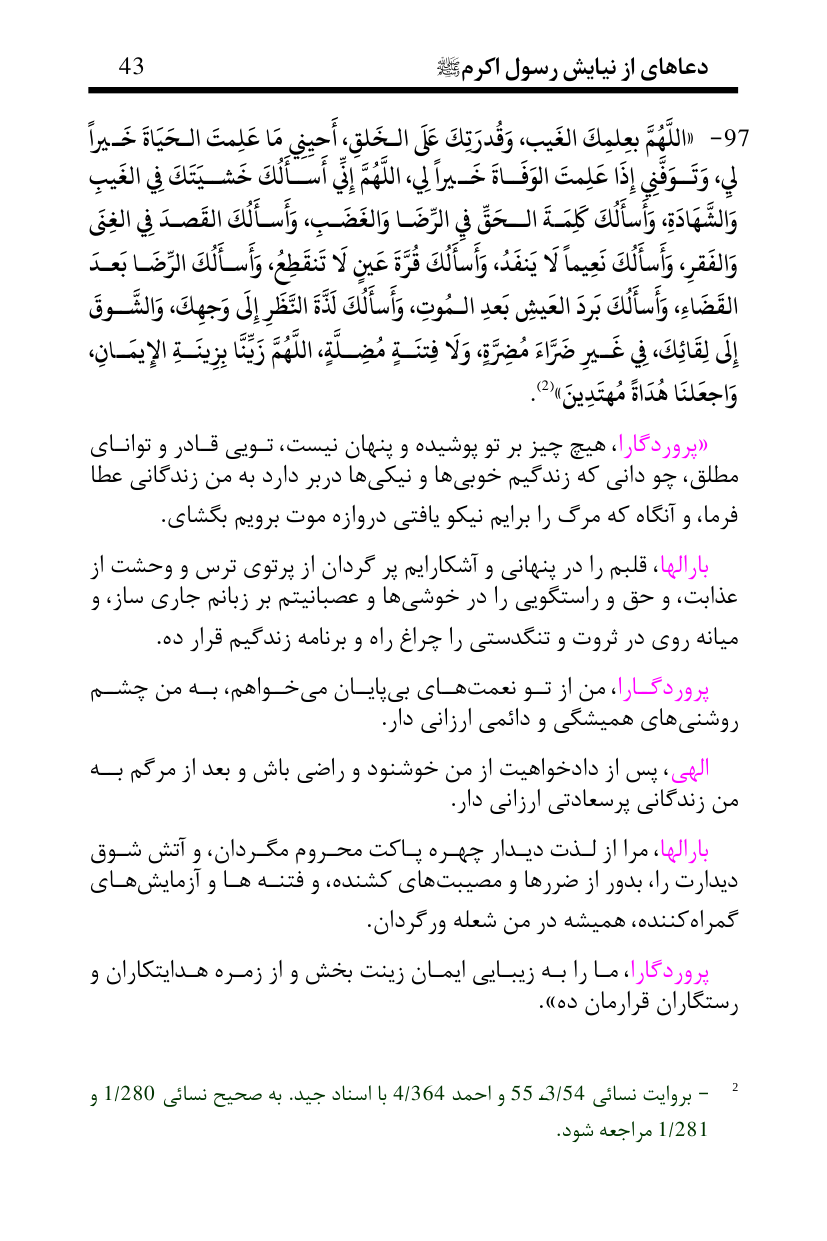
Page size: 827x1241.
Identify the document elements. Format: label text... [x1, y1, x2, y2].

text پروردگارا، ما را به زيبايی ايمان زينت بخش و از زمره هدايتکاران و رستگاران قرارمان ده». [89, 945, 738, 1026]
text بارالها، مرا از لذت ديدار چهره پاکت محروم مگردان، و آتش شوق ديدارت را، بدور از ضررها و مصيبت‌های کشنده، و فتنه ها و آزمايش‌های گمراه‌کننده، هميشه در من شعله ورگردان. [89, 824, 738, 945]
text بارالها، قلبم را در پنهانی و آشکارايم پر گردان از پرتوی ترس و وحشت از عذابت، و حق و راستگويی را در خوشی‌ها و عصبانيتم بر زبانم جاری ساز، و ميانه روی در ثروت و تنگدستی را چراغ راه و برنامه زندگيم قرار ده. [89, 540, 738, 662]
text پروردگارا، من از تو نعمت‌های بی‌پايان می‌خواهم، به من چشم روشنی‌های هميشگی و دائمی ارزانی دار. [89, 662, 738, 743]
text الهی، پس از دادخواهيت از من خوشنود و راضی باش و بعد از مرگم به من زندگانی پرسعادتی ارزانی دار. [89, 743, 738, 824]
text «پروردگارا، هيچ چيز بر تو پوشيده و پنهان نيست، تويی قادر و توانای مطلق، چو دانی که زندگيم خوبی‌ها و نيکی‌ها دربر دارد به من زندگانی عطا فرما، و آنگاه که مرگ را برايم نيکو يافتی دروازه موت برويم بگشای. [89, 419, 738, 540]
list «اللَّهُمَّ بعِلمِكَ الغَيب، وَقُدرَتِكَ عَلَی الـخَلقِ، أَحيِنِي مَا عَلِمتَ الـحَيَاةَ خَيراً ليِ، وَتَوَفَّنِي إِذَا عَلِمتَ الوَفَاةَ خَيراً لِي، اللَّهُمَّ إِنِّي أَسأَلُكَ خَشيَتَكَ فِي الغَيبِ وَالشَّهَادَةِ، وَأَسأَلُكَ کَلِمَةَ الـحَقِّ فيِ الرِّضَا وَالغَضَبِ، وَأَسأَلُكَ القَصدَ فِي الغِنَی وَالفَقرِ، وَأَسأَلُكَ نَعِيماً لَا يَنفَدُ، وَأَسأَلُكَ قُرَّةَ عَينٍ لَا تَنقَطِعُ، وَأَسأَلُكَ الرِّضَا بَعدَ القَضَاءِ، وَأَسأَلُكَ بَردَ العَيشِ بَعدِ الـمُوتِ، وَأَسأَلُكَ لَذَّةَ النَّظَرِ إِلَی وَجهِكَ، وَالشَّوقَ إِلَی لِقَائِكَ، فِي غَيرِ ضَرَّاءَ مُضِرَّةٍ، وَلَا فِتنَةٍ مُضِلَّةٍ، اللَّهُمَّ زَيِّنَّا بِزِينَةِ الإِيمَانِ، وَاجعَلنَا هُدَاةً مُهتَدِينَ»(). [89, 111, 738, 419]
